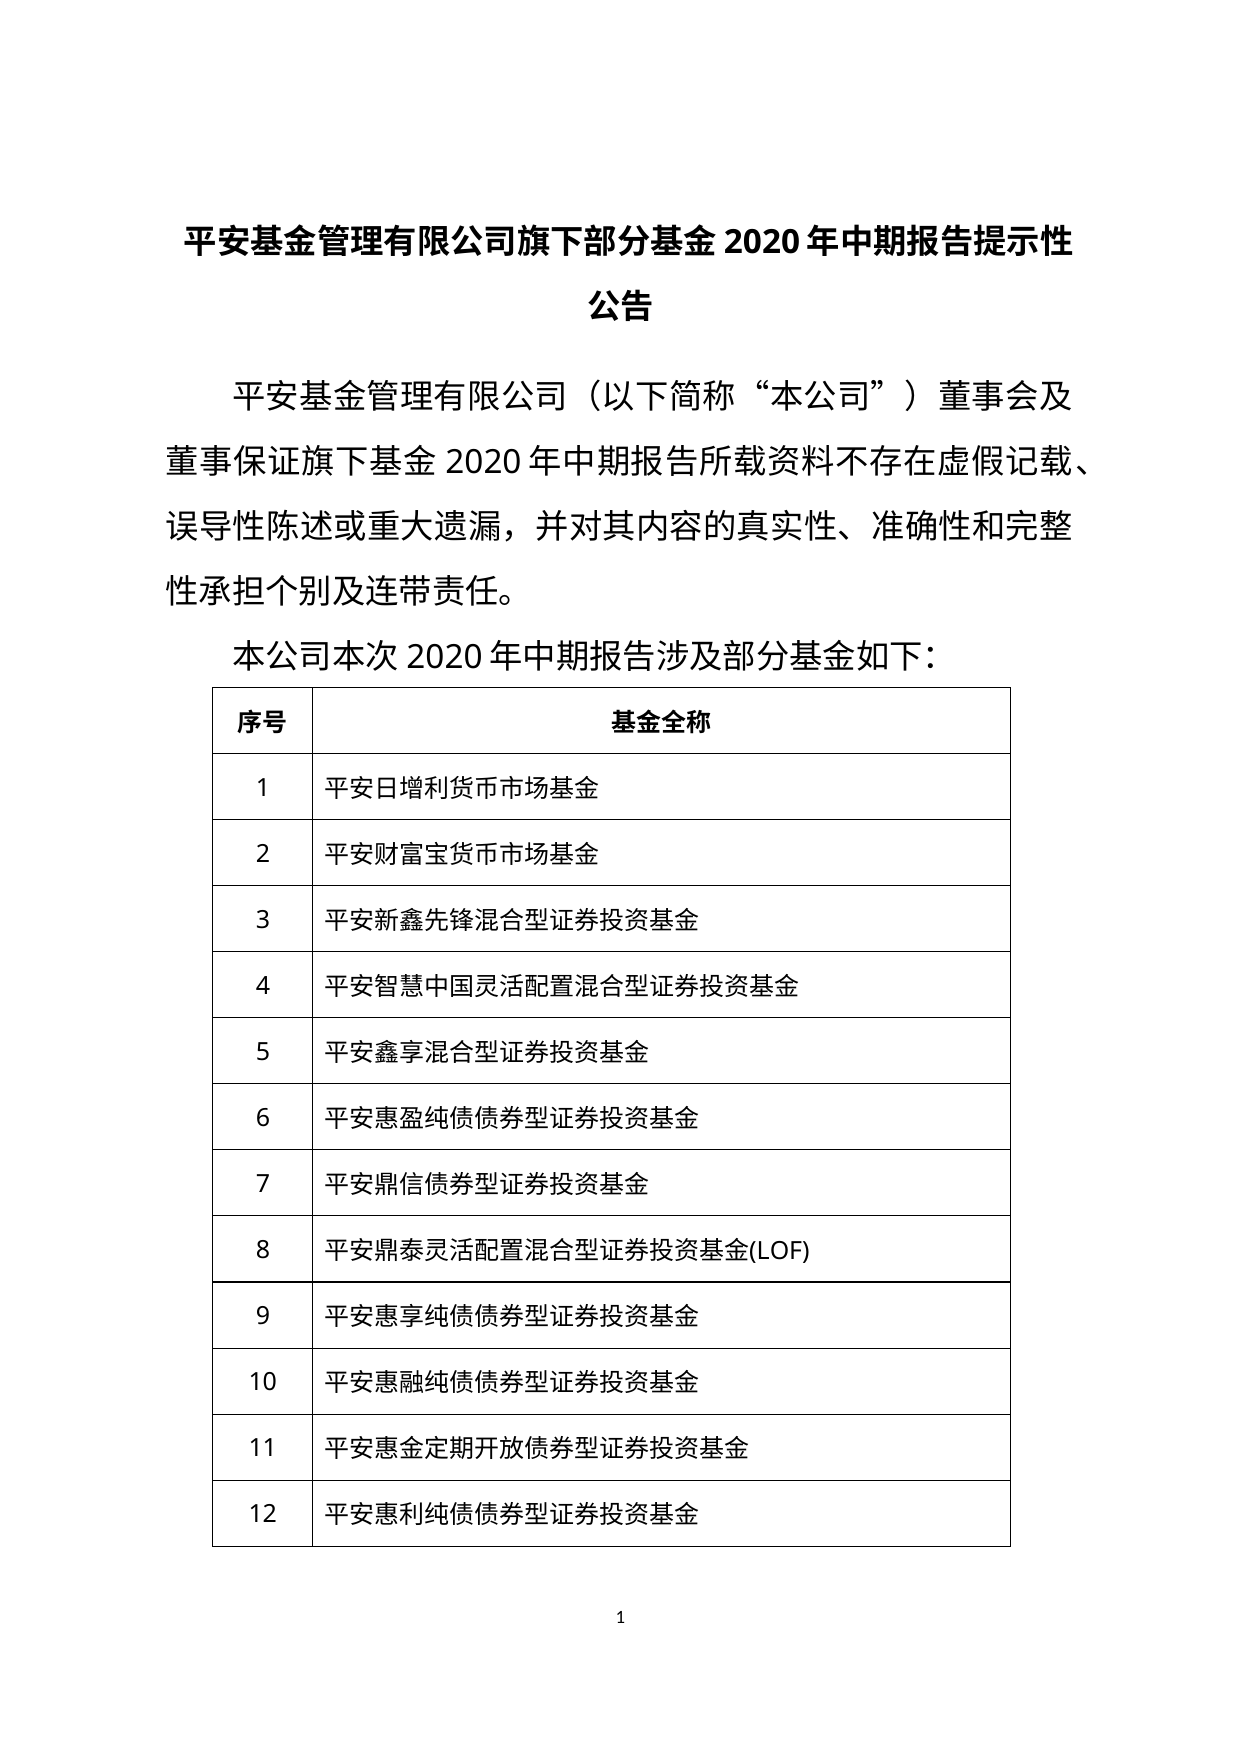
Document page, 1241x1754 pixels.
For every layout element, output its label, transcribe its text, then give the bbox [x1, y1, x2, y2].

table_cell 9 [213, 1283, 312, 1347]
table_cell 平安财富宝货币市场基金 [313, 820, 1010, 885]
text 本公司本次 2020年中期报告涉及部分基金如下： [165, 622, 1075, 687]
table_cell 平安鼎信债券型证券投资基金 [313, 1150, 1010, 1215]
table_header 基金全称 [313, 688, 1010, 753]
table_cell 10 [213, 1349, 312, 1413]
table_cell 平安惠金定期开放债券型证券投资基金 [313, 1415, 1010, 1479]
table_cell 1 [213, 754, 312, 819]
text 平安基金管理有限公司旗下部分基金2020年中期报告提示性公告 [165, 207, 1075, 337]
table_cell 平安惠盈纯债债券型证券投资基金 [313, 1084, 1010, 1149]
table_cell 4 [213, 952, 312, 1017]
table_cell 3 [213, 886, 312, 951]
table_cell 6 [213, 1084, 312, 1149]
text 平安基金管理有限公司（以下简称“本公司”）董事会及董事保证旗下基金2020年中期报告所载资料不存在虚假记载、误导性陈述或重大遗漏，并对其内容的真实性、准确性和完整性承担个别及连带责任。 [165, 362, 1075, 622]
table_cell 平安惠利纯债债券型证券投资基金 [313, 1481, 1010, 1546]
table_cell 平安日增利货币市场基金 [313, 754, 1010, 819]
table_cell 平安惠享纯债债券型证券投资基金 [313, 1283, 1010, 1347]
table_cell 平安鑫享混合型证券投资基金 [313, 1018, 1010, 1083]
table_cell 12 [213, 1481, 312, 1546]
table_cell 5 [213, 1018, 312, 1083]
table_cell 7 [213, 1150, 312, 1215]
table_header 序号 [213, 688, 312, 753]
table_cell 平安智慧中国灵活配置混合型证券投资基金 [313, 952, 1010, 1017]
table_cell 11 [213, 1415, 312, 1479]
table_cell 2 [213, 820, 312, 885]
table_cell 平安新鑫先锋混合型证券投资基金 [313, 886, 1010, 951]
table_cell 8 [213, 1216, 312, 1281]
table_cell 平安鼎泰灵活配置混合型证券投资基金(LOF) [313, 1216, 1010, 1281]
table_cell 平安惠融纯债债券型证券投资基金 [313, 1349, 1010, 1413]
